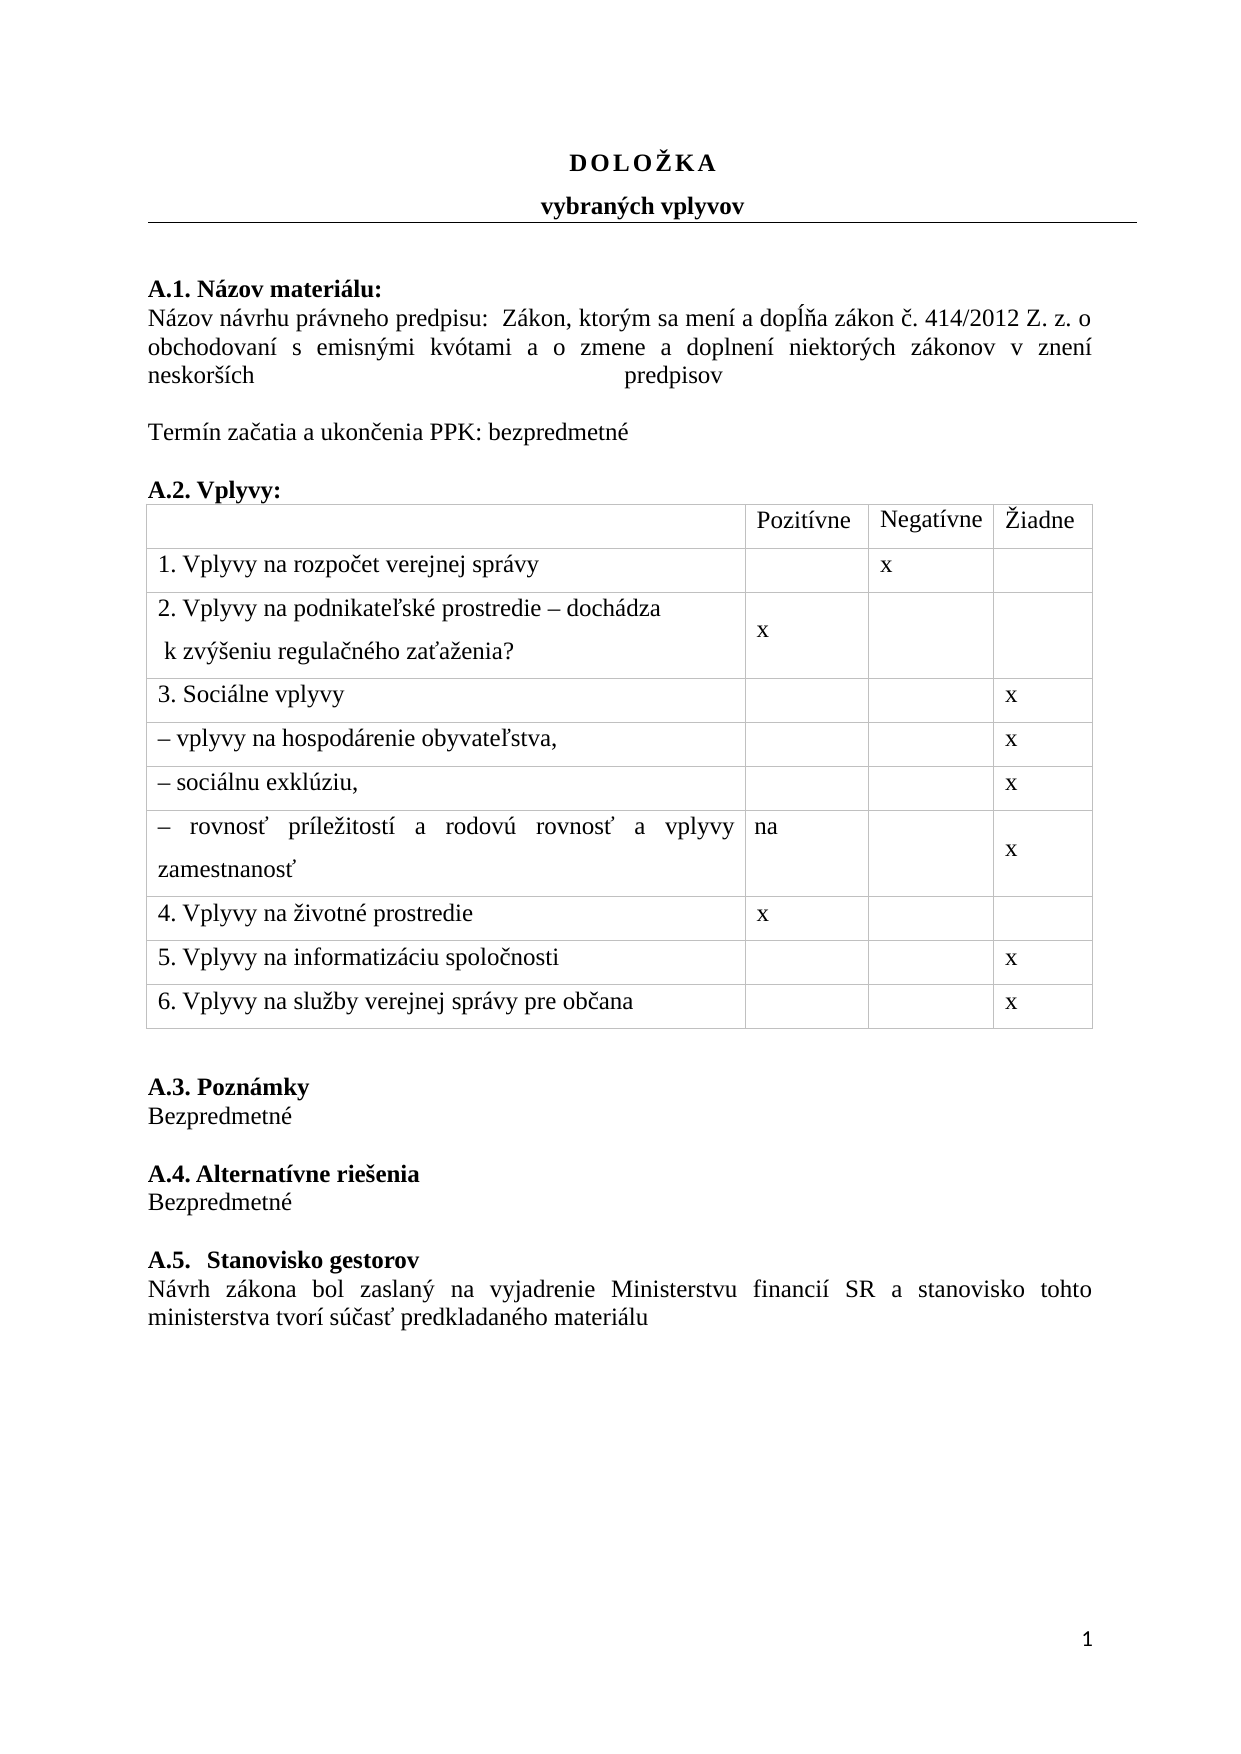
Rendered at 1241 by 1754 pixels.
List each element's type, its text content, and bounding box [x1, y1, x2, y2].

table_cell 2. Vplyvy na podnikateľské prostredie – dochádza k zvýšeniu regulačného zaťaženia? [147, 593, 745, 678]
table_cell x [746, 593, 868, 678]
text A.1. Názov materiálu: [148, 274, 1093, 303]
table_cell – sociálnu exklúziu, [147, 767, 745, 810]
text Termín začatia a ukončenia PPK: bezpredmetné [148, 417, 1093, 446]
table_cell [869, 679, 993, 722]
table_cell 5. Vplyvy na informatizáciu spoločnosti [147, 941, 745, 984]
table_cell [746, 985, 868, 1028]
table_cell x [869, 549, 993, 592]
table_cell x [994, 985, 1092, 1028]
table_cell [869, 897, 993, 940]
table_cell [869, 811, 993, 896]
table_cell [746, 723, 868, 766]
table_cell [869, 985, 993, 1028]
table_cell x [994, 723, 1092, 766]
table_cell – vplyvy na hospodárenie obyvateľstva, [147, 723, 745, 766]
table_cell – rovnosť príležitostí a rodovú rovnosť a vplyvy na zamestnanosť [147, 811, 745, 896]
table_cell [746, 811, 868, 896]
table_header [147, 505, 745, 548]
table_cell x [994, 941, 1092, 984]
text A.2. Vplyvy: [148, 475, 1137, 503]
table_cell x [994, 679, 1092, 722]
table_cell [746, 549, 868, 592]
table_cell [746, 679, 868, 722]
text A.5. Stanovisko gestorov [148, 1245, 1137, 1274]
text Bezpredmetné [148, 1101, 1137, 1130]
table_cell [869, 593, 993, 678]
table_cell x [994, 767, 1092, 810]
table_cell [994, 593, 1092, 678]
text DOLOŽKA [148, 148, 1137, 176]
table_header Pozitívne [746, 505, 868, 548]
table_cell [746, 767, 868, 810]
table_cell 4. Vplyvy na životné prostredie [147, 897, 745, 940]
table_header Žiadne [994, 505, 1092, 548]
text Návrh zákona bol zaslaný na vyjadrenie Ministerstvu financií SR a stanovisko tohto ministerstva tvorí súčasť predkladaného materiálu [148, 1274, 1093, 1331]
text A.4. Alternatívne riešenia [148, 1159, 1137, 1187]
table_cell [746, 941, 868, 984]
table_cell [869, 767, 993, 810]
table_cell 6. Vplyvy na služby verejnej správy pre občana [147, 985, 745, 1028]
text A.3. Poznámky [148, 1072, 1137, 1101]
table_cell [869, 723, 993, 766]
text vybraných vplyvov [148, 191, 1137, 222]
table_header Negatívne [869, 505, 993, 548]
table_cell [994, 549, 1092, 592]
table_cell x [746, 897, 868, 940]
table_cell [869, 941, 993, 984]
table_cell 1. Vplyvy na rozpočet verejnej správy [147, 549, 745, 592]
table_cell [994, 897, 1092, 940]
table_cell 3. Sociálne vplyvy [147, 679, 745, 722]
text Bezpredmetné [148, 1187, 1137, 1216]
table_cell x [994, 811, 1092, 896]
text Názov návrhu právneho predpisu: Zákon, ktorým sa mení a dopĺňa zákon č. 414/2012 Z. z. o obchodovaní s emisnými kvótami a o zmene a doplnení niektorých zákonov v znení neskorších predpisov [148, 303, 1093, 417]
